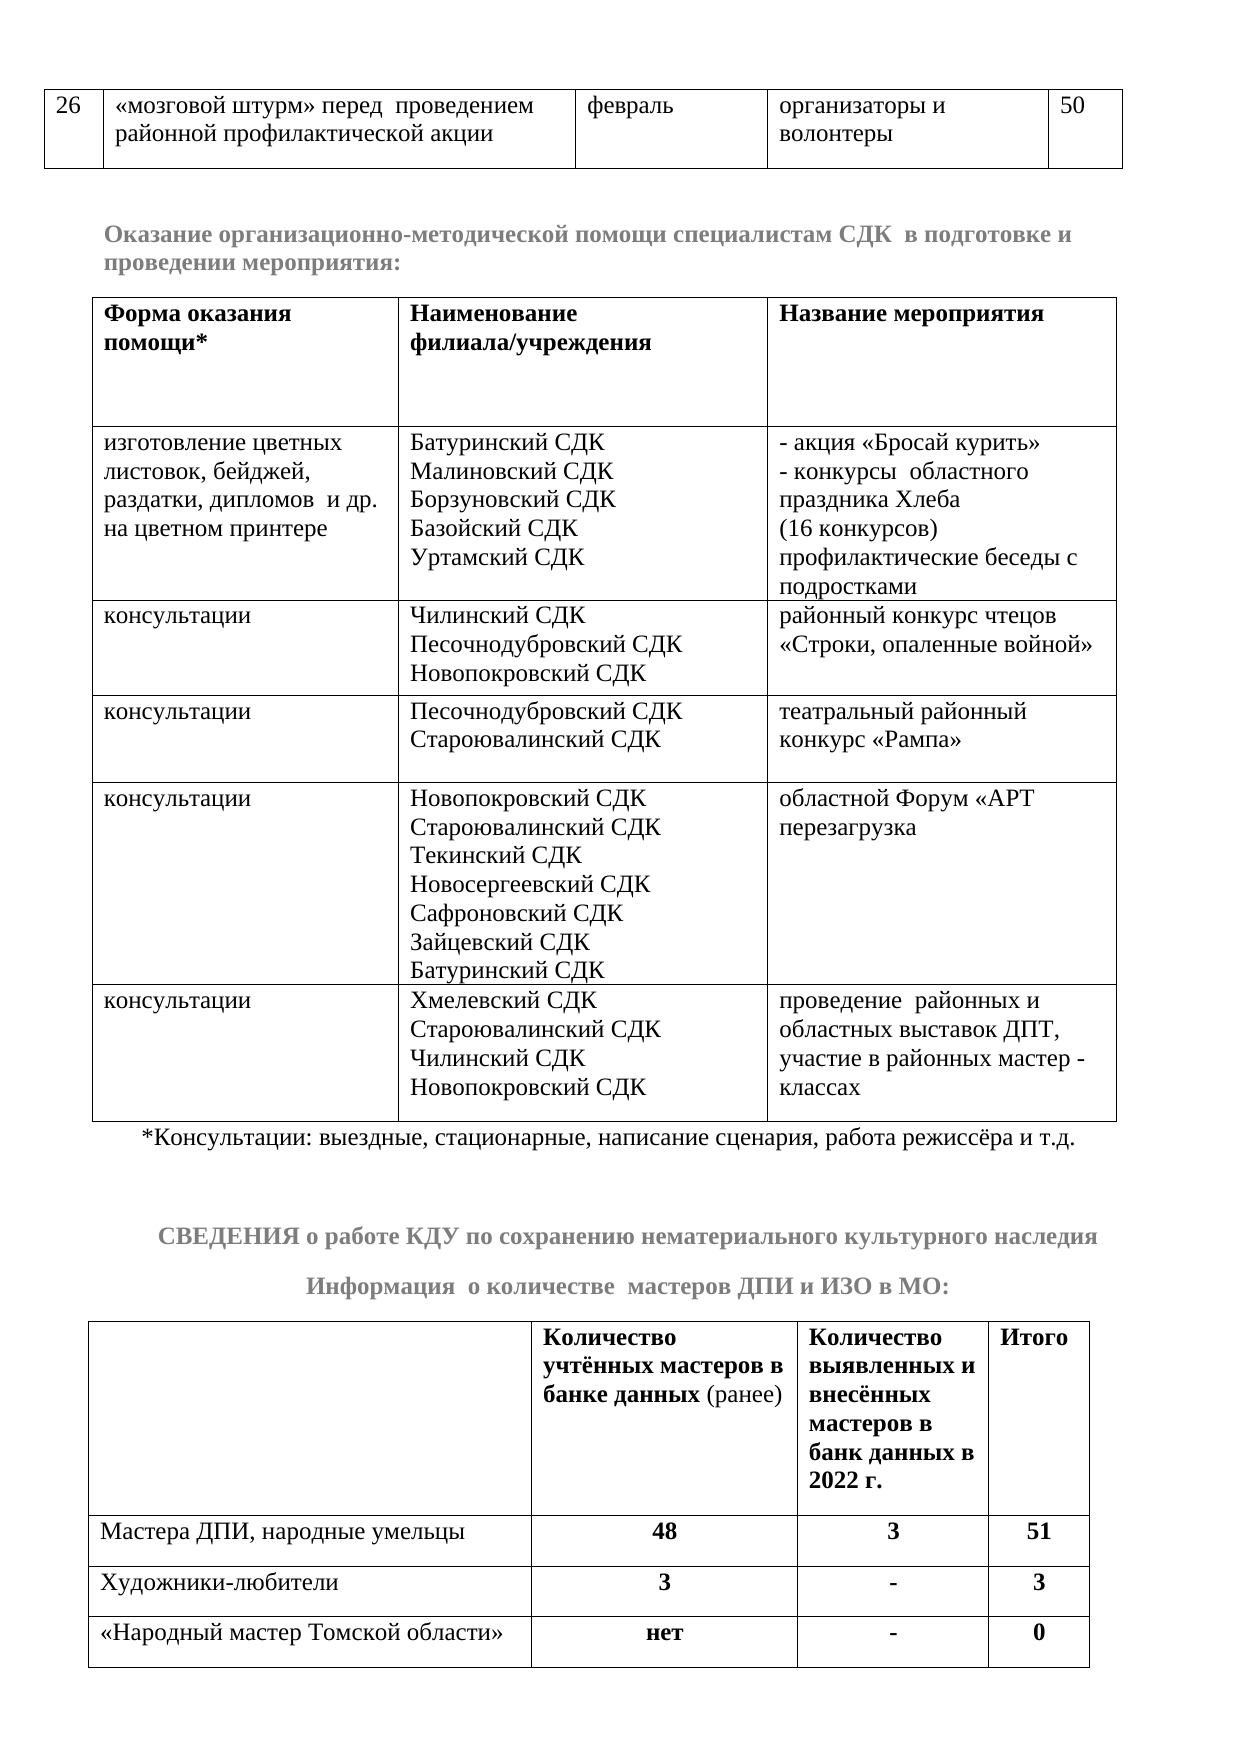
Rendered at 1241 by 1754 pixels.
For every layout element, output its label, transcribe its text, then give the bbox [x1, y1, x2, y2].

table_header Наименование филиала/учреждения [399, 298, 767, 426]
table_cell консультации [93, 783, 398, 984]
table_cell 3 [989, 1567, 1089, 1616]
table_cell - [798, 1567, 988, 1616]
table_cell Хмелевский СДК Староювалинский СДК Чилинский СДК Новопокровский СДК [399, 985, 767, 1121]
table_cell Песочнодубровский СДК Староювалинский СДК [399, 696, 767, 782]
table_cell 3 [532, 1567, 797, 1616]
table_cell 26 [45, 90, 103, 168]
table_header Итого [989, 1322, 1089, 1515]
table_header [89, 1322, 531, 1515]
table_cell театральный районный конкурс «Рампа» [768, 696, 1116, 782]
table_cell Батуринский СДК Малиновский СДК Борзуновский СДК Базойский СДК Уртамский СДК [399, 427, 767, 599]
table_cell «Народный мастер Томской области» [89, 1617, 531, 1667]
table_cell февраль [576, 90, 767, 168]
table_cell Мастера ДПИ, народные умельцы [89, 1516, 531, 1566]
text Оказание организационно-методической помощи специалистам СДК в подготовке и проведении мероприятия: [103, 219, 1152, 276]
text *Консультации: выездные, стационарные, написание сценария, работа режиссёра и т.д. [103, 1122, 1152, 1151]
table_cell - акция «Бросай курить» - конкурсы областного праздника Хлеба (16 конкурсов) профилактические беседы с подростками [768, 427, 1116, 599]
table_header Форма оказания помощи* [93, 298, 398, 426]
table_cell организаторы и волонтеры [768, 90, 1048, 168]
table_cell 0 [989, 1617, 1089, 1667]
table_cell «мозговой штурм» перед проведением районной профилактической акции [104, 90, 575, 168]
text СВЕДЕНИЯ о работе КДУ по сохранению нематериального культурного наследия [103, 1221, 1152, 1250]
table_cell нет [532, 1617, 797, 1667]
table_cell изготовление цветных листовок, бейджей, раздатки, дипломов и др. на цветном принтере [93, 427, 398, 599]
text Информация о количестве мастеров ДПИ и ИЗО в МО: [103, 1271, 1152, 1300]
table_header Название мероприятия [768, 298, 1116, 426]
table_cell консультации [93, 985, 398, 1121]
table_cell 50 [1049, 90, 1122, 168]
table_cell областной Форум «АРТ перезагрузка [768, 783, 1116, 984]
table_cell Чилинский СДК Песочнодубровский СДК Новопокровский СДК [399, 601, 767, 695]
table_header Количество учтённых мастеров в банке данных (ранее) [532, 1322, 797, 1515]
table_header Количество выявленных и внесённых мастеров в банк данных в . [798, 1322, 988, 1515]
table_cell - [798, 1617, 988, 1667]
table_cell 3 [798, 1516, 988, 1566]
table_cell районный конкурс чтецов «Строки, опаленные войной» [768, 601, 1116, 695]
table_cell консультации [93, 601, 398, 695]
table_cell консультации [93, 696, 398, 782]
table_cell 48 [532, 1516, 797, 1566]
table_cell 51 [989, 1516, 1089, 1566]
table_cell проведение районных и областных выставок ДПТ, участие в районных мастер -классах [768, 985, 1116, 1121]
table_cell Художники-любители [89, 1567, 531, 1616]
table_cell Новопокровский СДК Староювалинский СДК Текинский СДК Новосергеевский СДК Сафроновский СДК Зайцевский СДК Батуринский СДК [399, 783, 767, 984]
